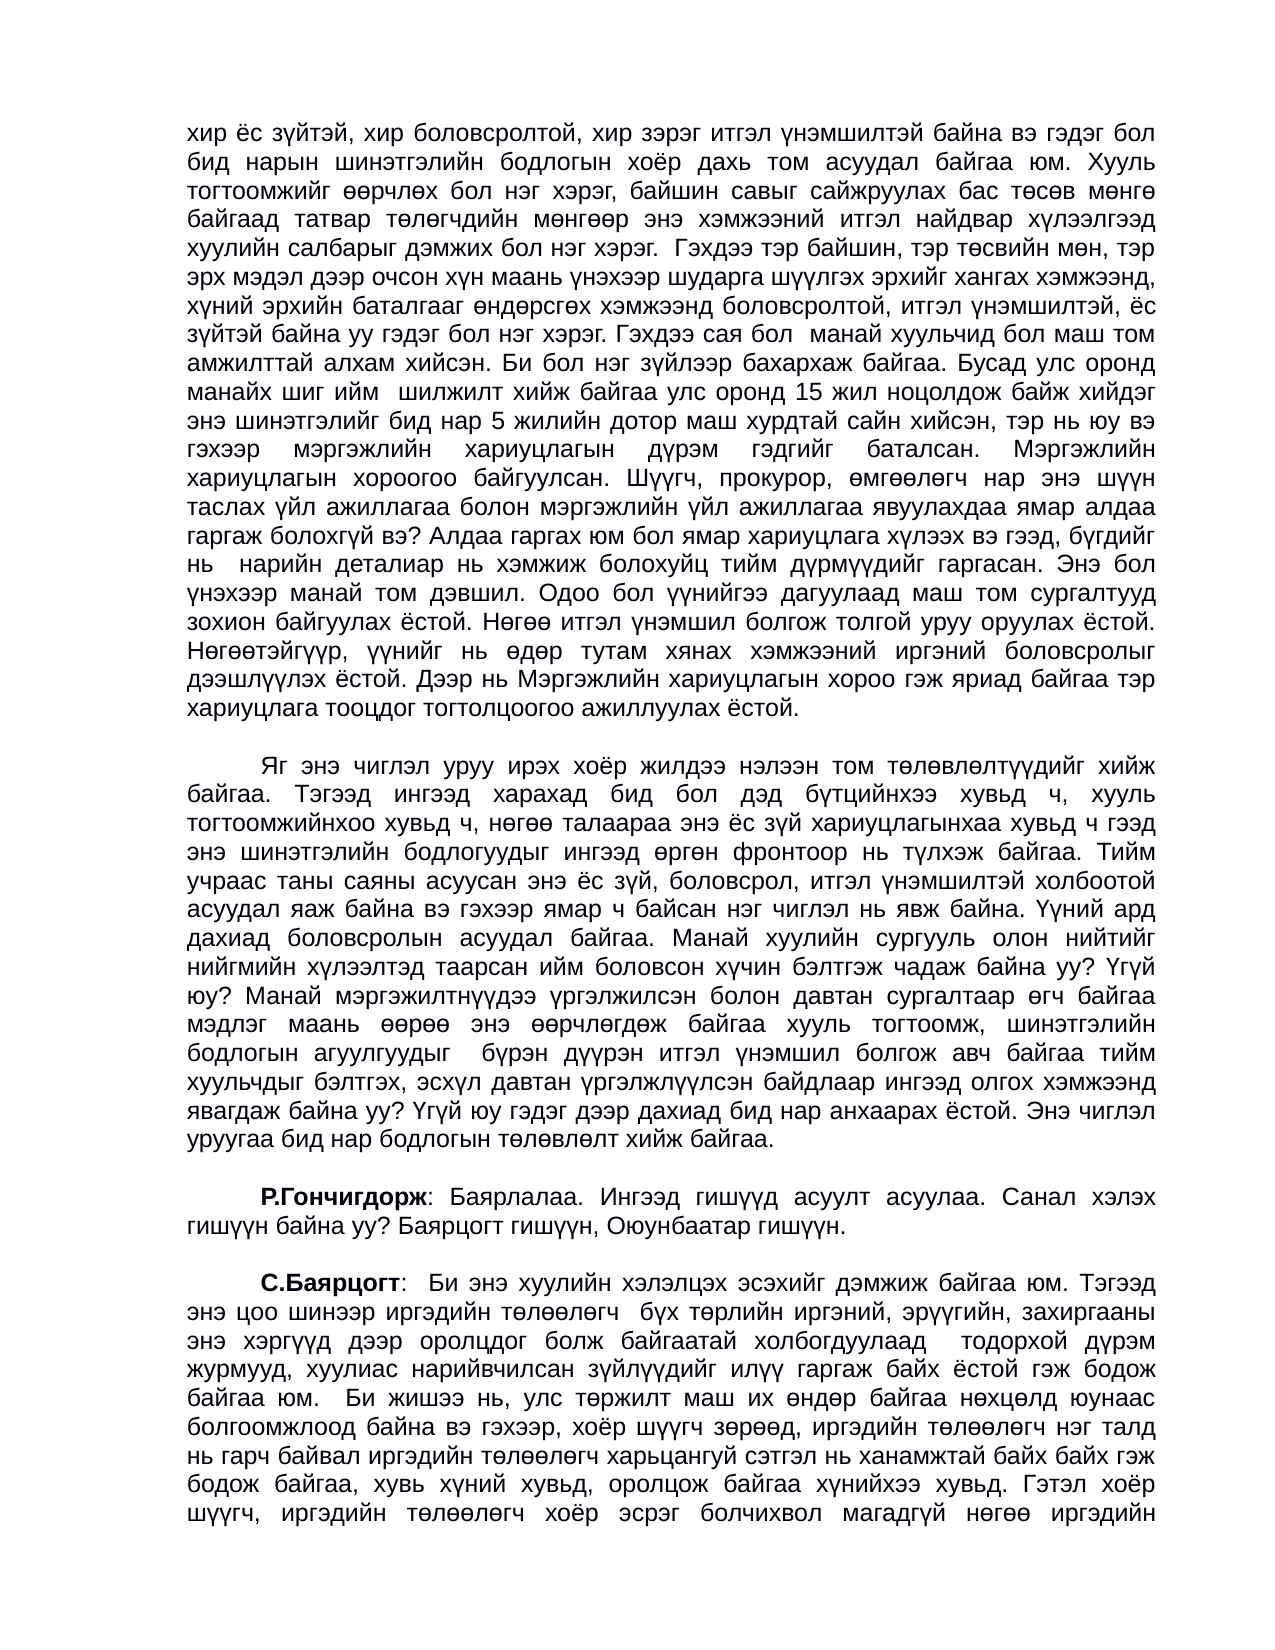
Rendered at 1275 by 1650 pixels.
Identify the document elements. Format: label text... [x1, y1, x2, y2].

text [187, 1268, 1157, 1527]
text Яг энэ чиглэл уруу ирэх хоёр жилдээ нэлээн том төлөвлөлтүүдийг хийж байгаа. Тэгээд ингээд харахад бид бол дэд бүтцийнхээ хувьд ч, хууль тогтоомжийнхоо хувьд ч, нөгөө талаараа энэ ёс зүй хариуцлагынхаа хувьд ч гээд энэ шинэтгэлийн бодлогуудыг ингээд өргөн фронтоор нь түлхэж байгаа. Тийм учраас таны саяны асуусан энэ ёс зүй, боловсрол, итгэл үнэмшилтэй холбоотой асуудал яаж байна вэ гэхээр ямар ч байсан нэг чиглэл нь явж байна. Үүний ард дахиад боловсролын асуудал байгаа. Манай хуулийн сургууль олон нийтийг нийгмийн хүлээлтэд таарсан ийм боловсон хүчин бэлтгэж чадаж байна уу? Үгүй юу? Манай мэргэжилтнүүдээ үргэлжилсэн болон давтан сургалтаар өгч байгаа мэдлэг маань өөрөө энэ өөрчлөгдөж байгаа хууль тогтоомж, шинэтгэлийн бодлогын агуулгуудыг бүрэн дүүрэн итгэл үнэмшил болгож авч байгаа тийм хуульчдыг бэлтгэх, эсхүл давтан үргэлжлүүлсэн байдлаар ингээд олгох хэмжээнд явагдаж байна уу? Үгүй юу гэдэг дээр дахиад бид нар анхаарах ёстой. Энэ чиглэл уруугаа бид нар бодлогын төлөвлөлт хийж байгаа. [187, 751, 1157, 1153]
text Р.Гончигдорж: Баярлалаа. Ингээд гишүүд асуулт асуулаа. Санал хэлэх гишүүн байна уу? Баярцогт гишүүн, Оюунбаатар гишүүн. [187, 1182, 1157, 1239]
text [187, 118, 1157, 722]
